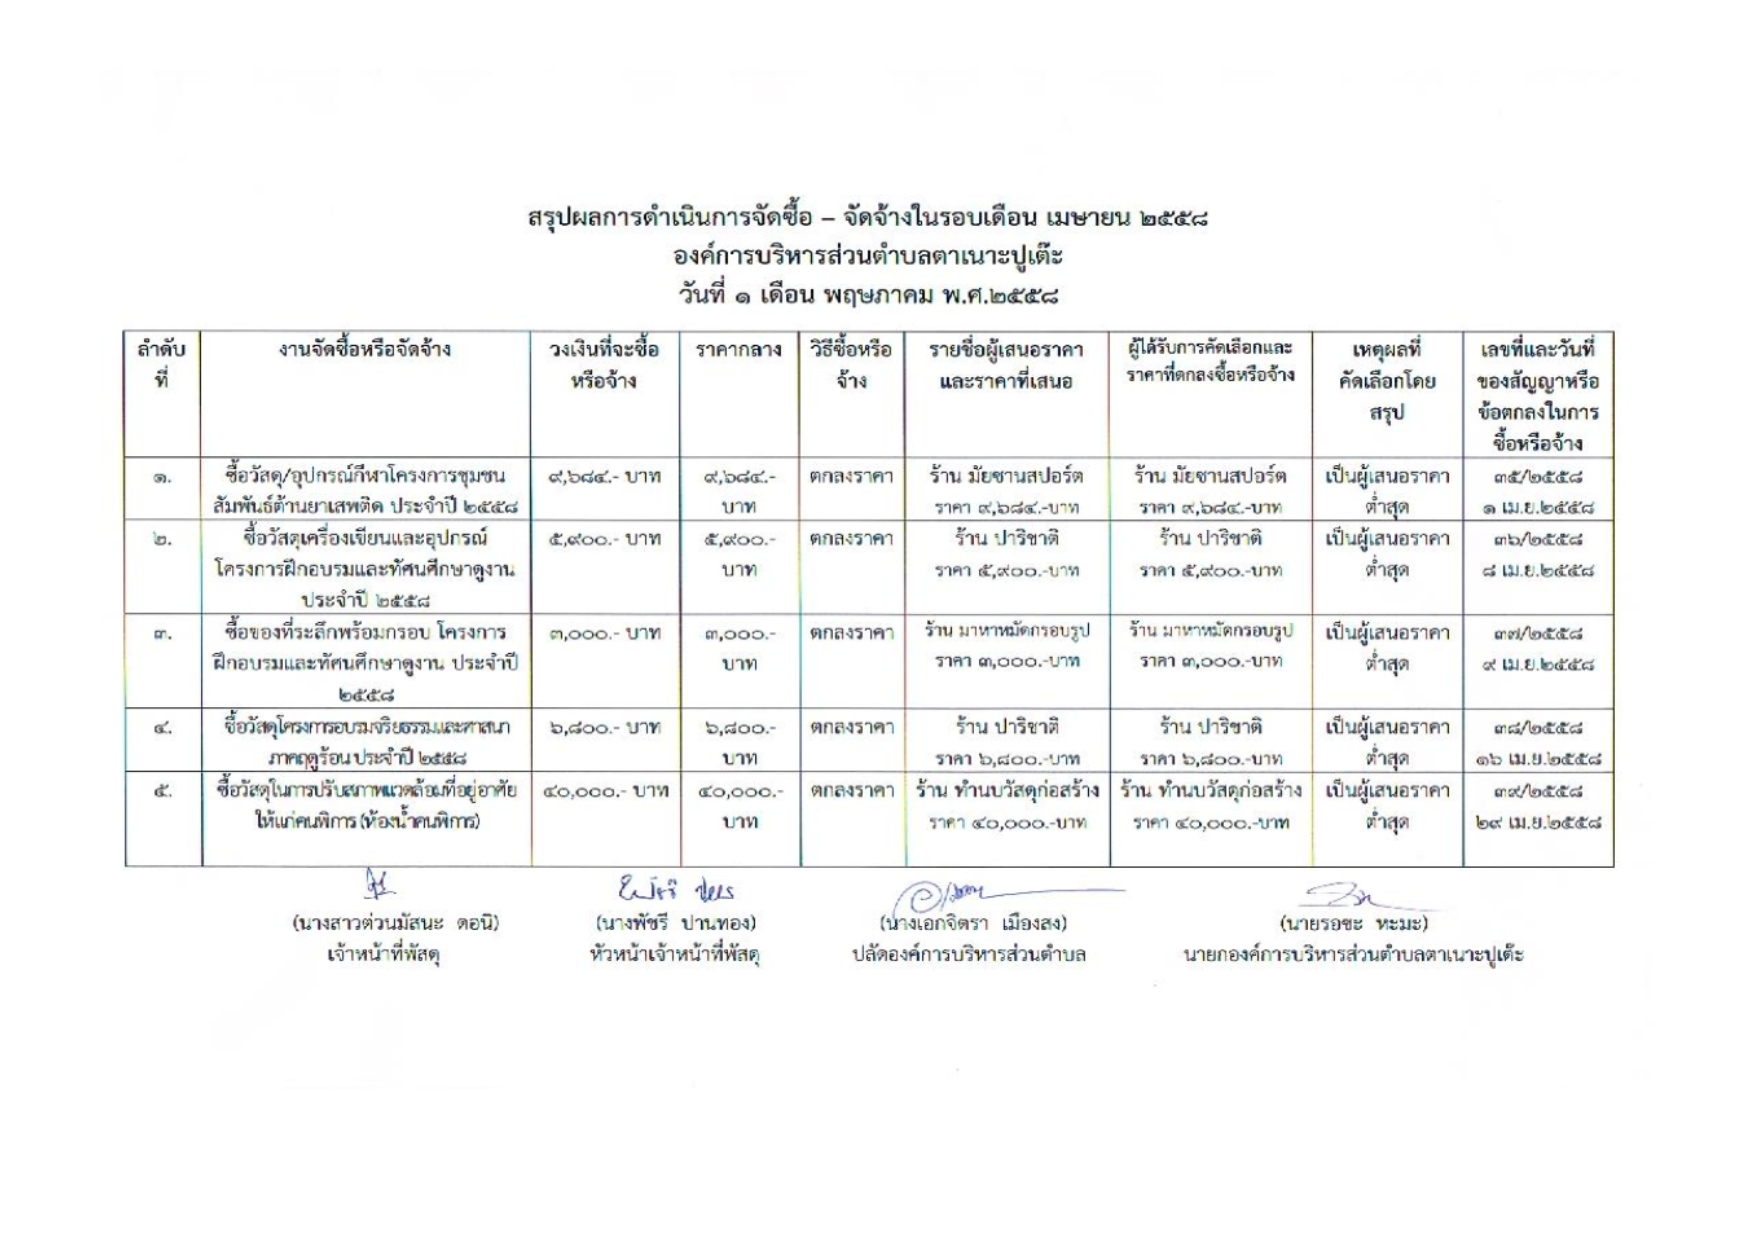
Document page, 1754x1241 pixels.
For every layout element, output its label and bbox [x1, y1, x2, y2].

picture [79, 57, 1664, 1110]
